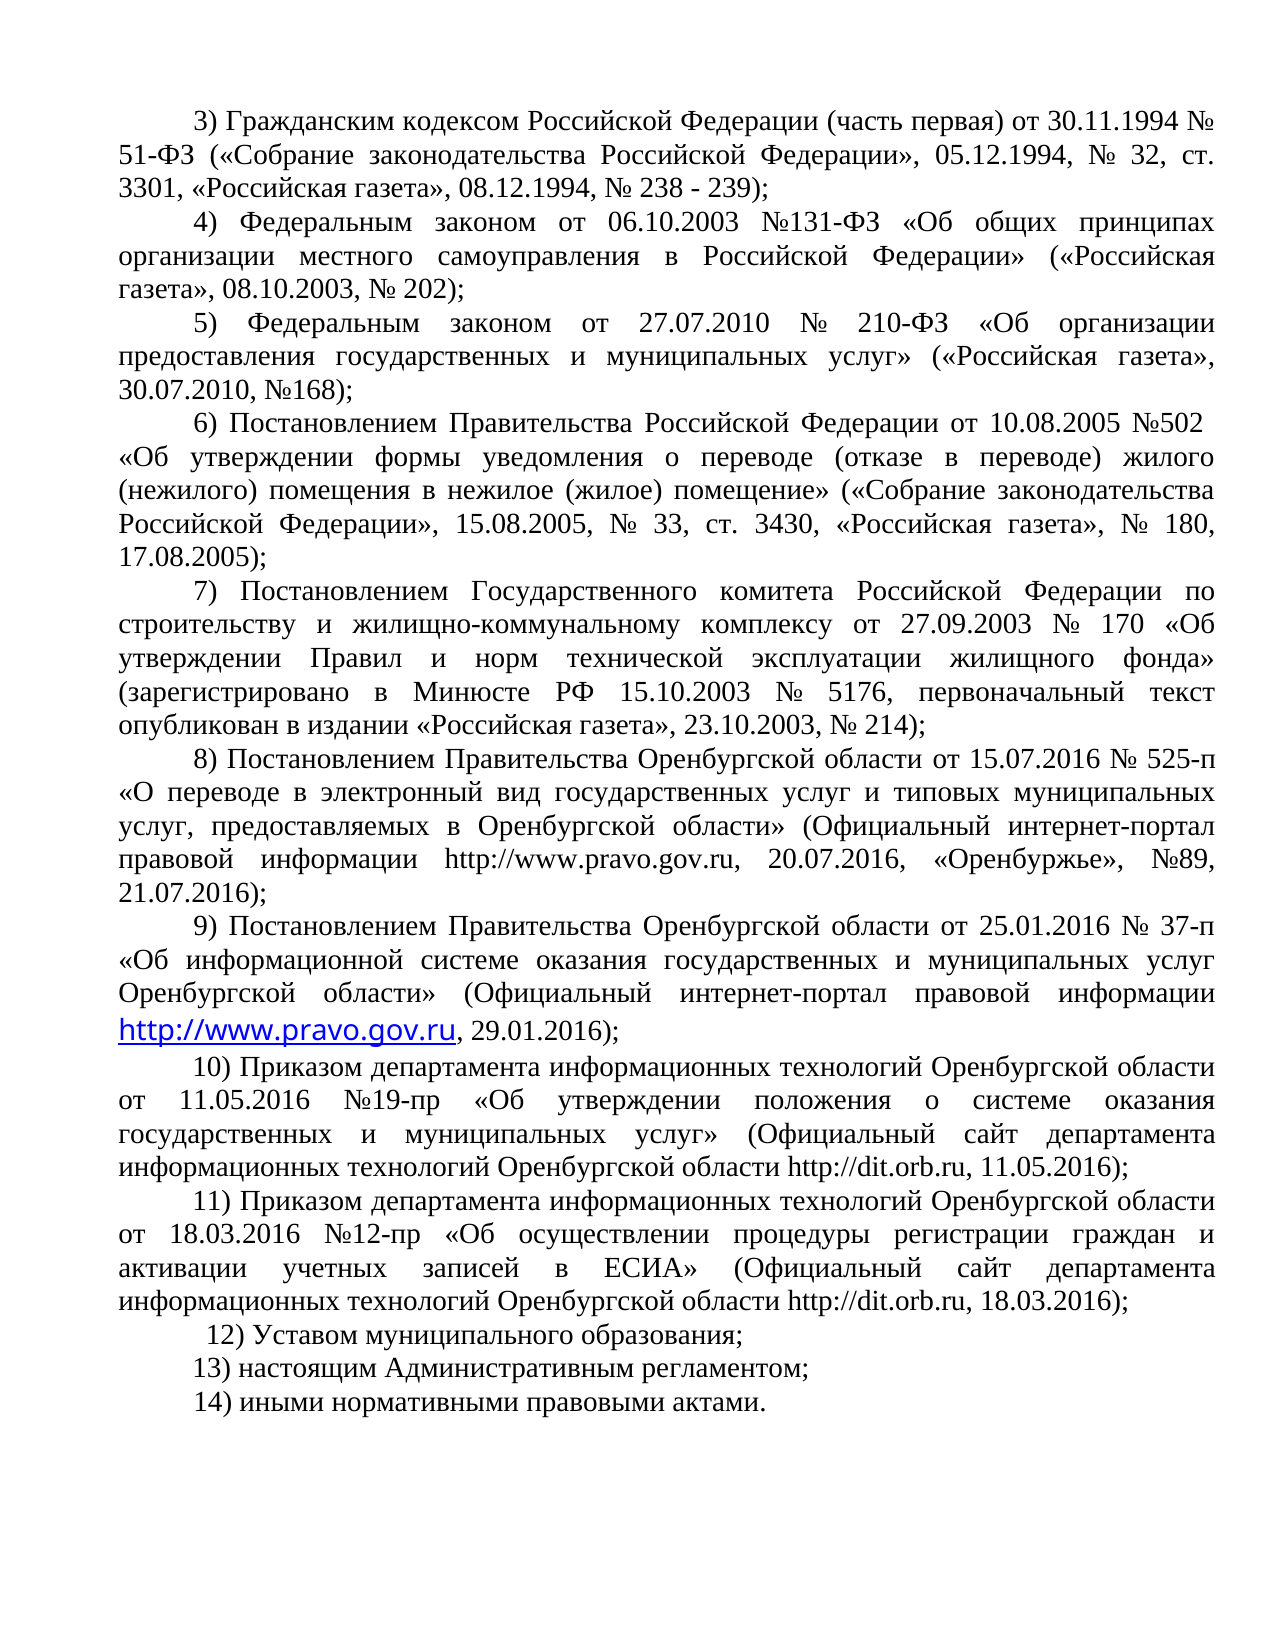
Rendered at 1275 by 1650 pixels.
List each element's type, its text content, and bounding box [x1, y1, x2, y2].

text 8) Постановлением Правительства Оренбургской области от 15.07.2016 № 525-п «О переводе в электронный вид государственных услуг и типовых муниципальных услуг, предоставляемых в Оренбургской области» (Официальный интернет-портал правовой информации http://www.pravo.gov.ru, 20.07.2016, «Оренбуржье», №89, 21.07.2016); [118, 741, 1216, 908]
text 7) Постановлением Государственного комитета Российской Федерации по строительству и жилищно-коммунальному комплексу от 27.09.2003 № 170 «Об утверждении Правил и норм технической эксплуатации жилищного фонда» (зарегистрировано в Минюсте РФ 15.10.2003 № 5176, первоначальный текст опубликован в издании «Российская газета», 23.10.2003, № 214); [118, 573, 1216, 741]
text 13) настоящим Административным регламентом; [118, 1351, 1216, 1384]
text 10) Приказом департамента информационных технологий Оренбургской области от 11.05.2016 №19-пр «Об утверждении положения о системе оказания государственных и муниципальных услуг» (Официальный сайт департамента информационных технологий Оренбургской области http://dit.orb.ru, 11.05.2016); [118, 1049, 1216, 1183]
text 9) Постановлением Правительства Оренбургской области от 25.01.2016 № 37-п «Об информационной системе оказания государственных и муниципальных услуг Оренбургской области» (Официальный интернет-портал правовой информации http://www.pravo.gov.ru, 29.01.2016); [118, 908, 1216, 1049]
text 5) Федеральным законом от 27.07.2010 № 210-ФЗ «Об организации предоставления государственных и муниципальных услуг» («Российская газета», 30.07.2010, №168); [118, 305, 1216, 405]
text 6) Постановлением Правительства Российской Федерации от 10.08.2005 №502 «Об утверждении формы уведомления о переводе (отказе в переводе) жилого (нежилого) помещения в нежилое (жилое) помещение» («Собрание законодательства Российской Федерации», 15.08.2005, № 33, ст. 3430, «Российская газета», № 180, 17.08.2005); [118, 405, 1216, 573]
text 12) Уставом муниципального образования; [118, 1317, 1216, 1351]
text 14) иными нормативными правовыми актами. [118, 1384, 1216, 1418]
text 4) Федеральным законом от 06.10.2003 №131-ФЗ «Об общих принципах организации местного самоуправления в Российской Федерации» («Российская газета», 08.10.2003, № 202); [118, 204, 1216, 305]
text 11) Приказом департамента информационных технологий Оренбургской области от 18.03.2016 №12-пр «Об осуществлении процедуры регистрации граждан и активации учетных записей в ЕСИА» (Официальный сайт департамента информационных технологий Оренбургской области http://dit.orb.ru, 18.03.2016); [118, 1183, 1216, 1317]
text 3) Гражданским кодексом Российской Федерации (часть первая) от 30.11.1994 № 51-ФЗ («Собрание законодательства Российской Федерации», 05.12.1994, № 32, ст. 3301, «Российская газета», 08.12.1994, № 238 - 239); [118, 103, 1216, 204]
